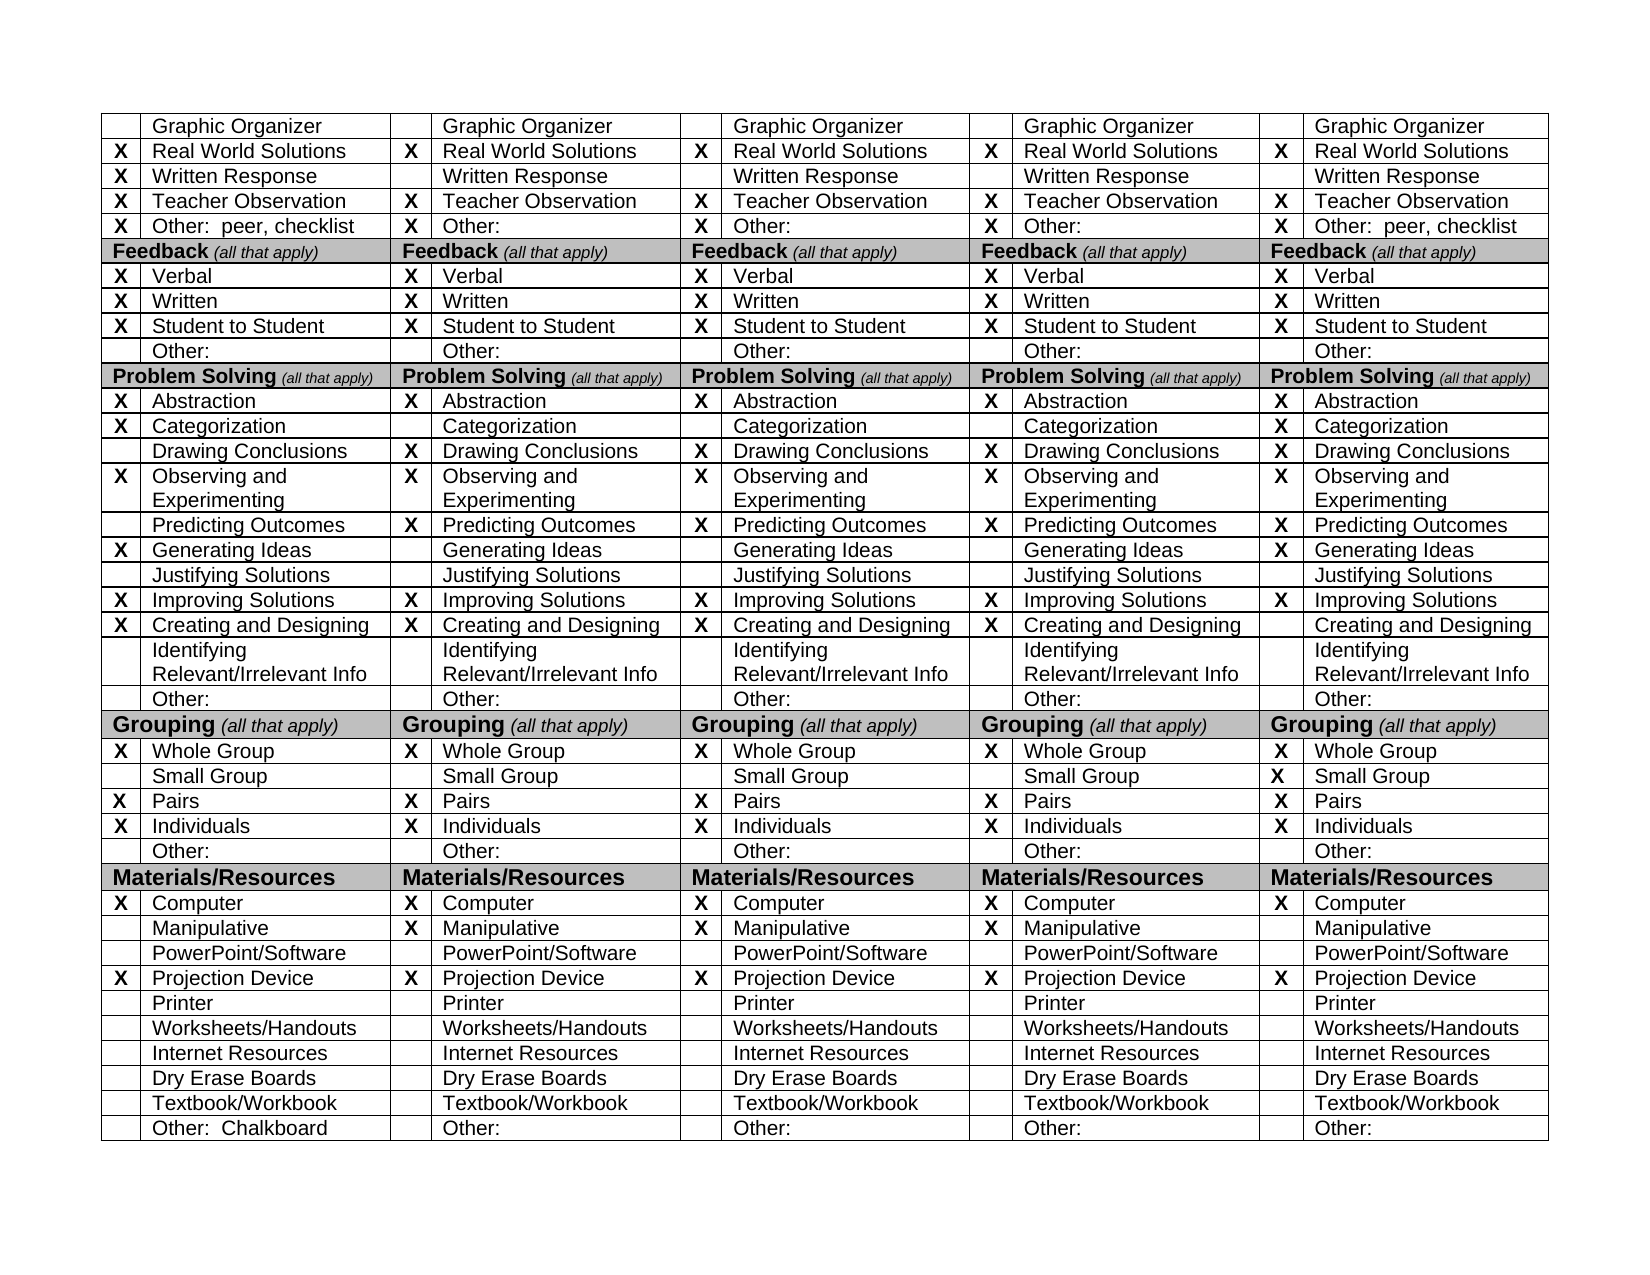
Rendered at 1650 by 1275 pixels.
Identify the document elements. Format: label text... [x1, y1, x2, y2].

table_cell [681, 1116, 721, 1140]
table_cell Grouping (all that apply) [102, 711, 390, 738]
table_cell X [1260, 789, 1303, 813]
table_cell Graphic Organizer [141, 114, 390, 137]
table_cell Predicting Outcomes [722, 513, 969, 536]
table_cell [1260, 1016, 1303, 1040]
table_cell Feedback (all that apply) [970, 239, 1259, 262]
table_cell Small Group [141, 764, 390, 788]
table_cell [391, 638, 431, 685]
table_cell Justifying Solutions [1304, 563, 1548, 586]
table_cell X [391, 314, 431, 337]
table_cell X [391, 789, 431, 813]
table_cell Manipulative [432, 916, 680, 940]
table_cell [391, 563, 431, 586]
table_cell X [391, 189, 431, 212]
table_cell [102, 1116, 140, 1140]
table_cell Abstraction [432, 389, 680, 412]
table_cell Internet Resources [432, 1041, 680, 1065]
table_cell Observing and Experimenting [432, 464, 680, 511]
table_cell Real World Solutions [1304, 139, 1548, 162]
table_cell X [681, 264, 721, 287]
table_cell Printer [141, 991, 390, 1015]
table_cell Pairs [432, 789, 680, 813]
table_cell X [1260, 264, 1303, 287]
table_cell Computer [1304, 891, 1548, 915]
table_cell X [681, 439, 721, 462]
table_cell Materials/Resources [681, 864, 969, 890]
table_cell [102, 114, 140, 137]
table_cell Improving Solutions [722, 588, 969, 611]
table_cell X [970, 613, 1012, 636]
table_cell Manipulative [722, 916, 969, 940]
table_cell Internet Resources [141, 1041, 390, 1065]
table_cell X [1260, 739, 1303, 763]
table_cell X [102, 189, 140, 212]
table_cell Identifying Relevant/Irrelevant Info [1013, 638, 1259, 685]
table_cell X [970, 513, 1012, 536]
table_cell [391, 764, 431, 788]
table_cell X [681, 613, 721, 636]
table_cell [391, 114, 431, 137]
table_cell [391, 686, 431, 710]
table_cell X [1260, 764, 1303, 788]
table_cell [391, 339, 431, 362]
table_cell X [391, 966, 431, 990]
table_cell Problem Solving (all that apply) [1260, 364, 1548, 387]
table_cell [391, 839, 431, 863]
table_cell X [102, 264, 140, 287]
table_cell Small Group [432, 764, 680, 788]
table_cell Grouping (all that apply) [391, 711, 680, 738]
table_cell Worksheets/Handouts [1304, 1016, 1548, 1040]
table_cell Textbook/Workbook [432, 1091, 680, 1115]
table_cell [970, 1016, 1012, 1040]
table_cell Manipulative [1013, 916, 1259, 940]
table_cell Printer [1304, 991, 1548, 1015]
table_cell Computer [141, 891, 390, 915]
table_cell Computer [432, 891, 680, 915]
table_cell Categorization [141, 414, 390, 437]
table_cell Generating Ideas [432, 538, 680, 561]
table_cell Grouping (all that apply) [1260, 711, 1548, 738]
table_cell X [391, 588, 431, 611]
table_cell X [681, 389, 721, 412]
table_cell [102, 1041, 140, 1065]
table_cell Verbal [141, 264, 390, 287]
table_cell [391, 941, 431, 965]
table_cell [970, 686, 1012, 710]
table_cell X [102, 613, 140, 636]
table_cell X [1260, 139, 1303, 162]
table_cell Feedback (all that apply) [1260, 239, 1548, 262]
table_cell [102, 686, 140, 710]
table_cell Improving Solutions [141, 588, 390, 611]
table_cell [1260, 1066, 1303, 1090]
table_cell [970, 339, 1012, 362]
table_cell X [1260, 389, 1303, 412]
table_cell Computer [722, 891, 969, 915]
table_cell Whole Group [432, 739, 680, 763]
table_cell Abstraction [722, 389, 969, 412]
table_cell Materials/Resources [970, 864, 1259, 890]
table_cell Generating Ideas [1013, 538, 1259, 561]
table_cell Other: [141, 686, 390, 710]
table_cell X [391, 214, 431, 237]
table_cell X [391, 264, 431, 287]
table_cell X [970, 789, 1012, 813]
table_cell Whole Group [722, 739, 969, 763]
table_cell Worksheets/Handouts [432, 1016, 680, 1040]
table_cell Justifying Solutions [432, 563, 680, 586]
table_cell [391, 538, 431, 561]
table_cell [102, 563, 140, 586]
table_cell X [681, 588, 721, 611]
table_cell Feedback (all that apply) [391, 239, 680, 262]
table_cell Materials/Resources [102, 864, 390, 890]
table_cell Justifying Solutions [1013, 563, 1259, 586]
table_cell [102, 1091, 140, 1115]
table_cell Categorization [1013, 414, 1259, 437]
table_cell [102, 638, 140, 685]
table_cell [391, 414, 431, 437]
table_cell PowerPoint/Software [1013, 941, 1259, 965]
table_cell X [102, 891, 140, 915]
table_cell X [391, 814, 431, 838]
table_cell X [681, 739, 721, 763]
table_cell Problem Solving (all that apply) [102, 364, 390, 387]
table_cell Generating Ideas [1304, 538, 1548, 561]
table_cell Real World Solutions [722, 139, 969, 162]
table_cell Small Group [722, 764, 969, 788]
table_cell Textbook/Workbook [722, 1091, 969, 1115]
table_cell Whole Group [141, 739, 390, 763]
table_cell [681, 563, 721, 586]
table_cell Abstraction [1013, 389, 1259, 412]
table_cell Teacher Observation [1304, 189, 1548, 212]
table_cell X [970, 389, 1012, 412]
table_cell [1260, 839, 1303, 863]
table_cell Other: Chalkboard [141, 1116, 390, 1140]
table_cell Categorization [722, 414, 969, 437]
table_cell Written [722, 289, 969, 312]
table_cell Observing and Experimenting [1013, 464, 1259, 511]
table_cell X [681, 891, 721, 915]
table_cell X [681, 214, 721, 237]
table_cell Other: [432, 214, 680, 237]
table_cell Other: [1013, 686, 1259, 710]
table_cell Creating and Designing [432, 613, 680, 636]
table_cell Generating Ideas [722, 538, 969, 561]
table_cell Materials/Resources [391, 864, 680, 890]
table_cell Projection Device [432, 966, 680, 990]
table_cell [681, 991, 721, 1015]
table_cell [681, 538, 721, 561]
table_cell X [1260, 314, 1303, 337]
table_cell X [1260, 214, 1303, 237]
table_cell Dry Erase Boards [1013, 1066, 1259, 1090]
table_cell [1260, 114, 1303, 137]
table_cell X [970, 314, 1012, 337]
table_cell X [391, 289, 431, 312]
table_cell [1260, 991, 1303, 1015]
table_cell X [970, 439, 1012, 462]
table_cell Printer [1013, 991, 1259, 1015]
table_cell Drawing Conclusions [722, 439, 969, 462]
table_cell Student to Student [432, 314, 680, 337]
table_cell Written Response [432, 164, 680, 187]
table_cell [102, 513, 140, 536]
table_cell X [970, 916, 1012, 940]
table_cell [1260, 638, 1303, 685]
table_cell [970, 1116, 1012, 1140]
table_cell X [391, 464, 431, 511]
table_cell [102, 1016, 140, 1040]
table_cell Written Response [141, 164, 390, 187]
table_cell Internet Resources [1304, 1041, 1548, 1065]
table_cell X [1260, 966, 1303, 990]
table_cell Written [1013, 289, 1259, 312]
table_cell Textbook/Workbook [1304, 1091, 1548, 1115]
table_cell [102, 339, 140, 362]
table_cell [970, 1091, 1012, 1115]
table_cell [970, 941, 1012, 965]
table_cell X [391, 916, 431, 940]
table_cell Worksheets/Handouts [722, 1016, 969, 1040]
table_cell Predicting Outcomes [432, 513, 680, 536]
table_cell X [102, 966, 140, 990]
table_cell Written Response [1013, 164, 1259, 187]
table_cell Individuals [141, 814, 390, 838]
table_cell Observing and Experimenting [1304, 464, 1548, 511]
table_cell Drawing Conclusions [432, 439, 680, 462]
table_cell [1260, 164, 1303, 187]
table_cell Real World Solutions [1013, 139, 1259, 162]
table_cell X [1260, 814, 1303, 838]
table_cell [102, 439, 140, 462]
table_cell [681, 1016, 721, 1040]
table_cell [970, 638, 1012, 685]
table_cell [1260, 941, 1303, 965]
table_cell Student to Student [1013, 314, 1259, 337]
table_cell X [970, 739, 1012, 763]
table_cell [681, 1041, 721, 1065]
table_cell X [681, 289, 721, 312]
table_cell Whole Group [1304, 739, 1548, 763]
table_cell [681, 686, 721, 710]
table_cell Drawing Conclusions [1304, 439, 1548, 462]
table_cell Other: [722, 686, 969, 710]
table_cell Drawing Conclusions [1013, 439, 1259, 462]
table_cell X [1260, 588, 1303, 611]
table_cell X [102, 214, 140, 237]
table_cell Printer [722, 991, 969, 1015]
table_cell [391, 1091, 431, 1115]
table_cell X [102, 389, 140, 412]
table_cell X [102, 314, 140, 337]
table_cell Materials/Resources [1260, 864, 1548, 890]
table_cell X [1260, 464, 1303, 511]
table_cell Projection Device [141, 966, 390, 990]
table_cell Predicting Outcomes [1013, 513, 1259, 536]
table_cell [970, 1066, 1012, 1090]
table_cell X [1260, 891, 1303, 915]
table_cell [1260, 563, 1303, 586]
table_cell Problem Solving (all that apply) [970, 364, 1259, 387]
table_cell [1260, 1041, 1303, 1065]
table_cell Dry Erase Boards [722, 1066, 969, 1090]
table_cell [391, 1016, 431, 1040]
table_cell [681, 1091, 721, 1115]
table_cell [102, 991, 140, 1015]
table_cell Justifying Solutions [722, 563, 969, 586]
table_cell Other: peer, checklist [141, 214, 390, 237]
table_cell Whole Group [1013, 739, 1259, 763]
table_cell Graphic Organizer [1013, 114, 1259, 137]
table_cell X [681, 464, 721, 511]
table_cell Verbal [1304, 264, 1548, 287]
table_cell [391, 164, 431, 187]
table_cell X [391, 613, 431, 636]
table_cell PowerPoint/Software [141, 941, 390, 965]
table_cell Abstraction [141, 389, 390, 412]
table_cell [102, 764, 140, 788]
table_cell Feedback (all that apply) [102, 239, 390, 262]
table_cell Other: [1304, 839, 1548, 863]
table_cell X [681, 189, 721, 212]
table_cell X [391, 891, 431, 915]
table_cell X [391, 139, 431, 162]
table_cell Other: [1013, 1116, 1259, 1140]
table_cell Improving Solutions [1013, 588, 1259, 611]
table_cell [391, 991, 431, 1015]
table_cell [681, 114, 721, 137]
table_cell Problem Solving (all that apply) [391, 364, 680, 387]
table_cell [102, 916, 140, 940]
table_cell X [681, 916, 721, 940]
table_cell X [391, 513, 431, 536]
table_cell Other: [1013, 839, 1259, 863]
table_cell [1260, 686, 1303, 710]
table_cell X [102, 289, 140, 312]
table_cell X [102, 538, 140, 561]
table_cell [102, 839, 140, 863]
table_cell Individuals [722, 814, 969, 838]
table_cell Individuals [1013, 814, 1259, 838]
table_cell Dry Erase Boards [432, 1066, 680, 1090]
table_cell Small Group [1304, 764, 1548, 788]
table_cell [681, 764, 721, 788]
table_cell Problem Solving (all that apply) [681, 364, 969, 387]
table_cell X [102, 789, 140, 813]
table_cell X [970, 289, 1012, 312]
table_cell [681, 941, 721, 965]
table_cell Written [141, 289, 390, 312]
table_cell Graphic Organizer [432, 114, 680, 137]
table_cell Other: [722, 1116, 969, 1140]
table_cell X [970, 588, 1012, 611]
table_cell [970, 1041, 1012, 1065]
table_cell [970, 414, 1012, 437]
table_cell Teacher Observation [432, 189, 680, 212]
table_cell Other: [722, 839, 969, 863]
table_cell Verbal [1013, 264, 1259, 287]
table_cell Textbook/Workbook [141, 1091, 390, 1115]
table_cell Verbal [432, 264, 680, 287]
table_cell Categorization [432, 414, 680, 437]
table_cell Other: [432, 686, 680, 710]
table_cell [102, 941, 140, 965]
table_cell X [970, 139, 1012, 162]
table_cell Projection Device [1013, 966, 1259, 990]
table_cell X [681, 314, 721, 337]
table_cell X [102, 588, 140, 611]
table_cell [391, 1116, 431, 1140]
table_cell X [102, 164, 140, 187]
table_cell Individuals [432, 814, 680, 838]
table_cell Generating Ideas [141, 538, 390, 561]
table_cell Internet Resources [1013, 1041, 1259, 1065]
table_cell X [102, 139, 140, 162]
table_cell [1260, 1091, 1303, 1115]
table_cell [681, 339, 721, 362]
table_cell Other: [1304, 339, 1548, 362]
table_cell Creating and Designing [722, 613, 969, 636]
table_cell Manipulative [141, 916, 390, 940]
table_cell Printer [432, 991, 680, 1015]
table_cell Real World Solutions [141, 139, 390, 162]
table_cell Predicting Outcomes [141, 513, 390, 536]
table_cell Drawing Conclusions [141, 439, 390, 462]
table_cell Worksheets/Handouts [141, 1016, 390, 1040]
table_cell Written Response [722, 164, 969, 187]
table_cell [681, 1066, 721, 1090]
table_cell Identifying Relevant/Irrelevant Info [432, 638, 680, 685]
table_cell X [970, 464, 1012, 511]
table_cell Other: [432, 839, 680, 863]
table_cell [970, 991, 1012, 1015]
table_cell [1260, 916, 1303, 940]
table_cell Teacher Observation [722, 189, 969, 212]
table_cell X [970, 264, 1012, 287]
table_cell PowerPoint/Software [432, 941, 680, 965]
table_cell X [102, 814, 140, 838]
table_cell Other: [1013, 214, 1259, 237]
table_cell Internet Resources [722, 1041, 969, 1065]
table_cell Graphic Organizer [722, 114, 969, 137]
table_cell Worksheets/Handouts [1013, 1016, 1259, 1040]
table_cell Improving Solutions [432, 588, 680, 611]
table_cell X [970, 814, 1012, 838]
table_cell X [391, 389, 431, 412]
table_cell Graphic Organizer [1304, 114, 1548, 137]
table_cell [681, 638, 721, 685]
table_cell Small Group [1013, 764, 1259, 788]
table_cell Computer [1013, 891, 1259, 915]
table_cell X [102, 414, 140, 437]
table_cell Justifying Solutions [141, 563, 390, 586]
table_cell X [970, 189, 1012, 212]
table_cell Categorization [1304, 414, 1548, 437]
table_cell X [1260, 439, 1303, 462]
table_cell Teacher Observation [1013, 189, 1259, 212]
table_cell Pairs [722, 789, 969, 813]
table_cell X [681, 513, 721, 536]
table_cell Identifying Relevant/Irrelevant Info [722, 638, 969, 685]
table_cell Feedback (all that apply) [681, 239, 969, 262]
table_cell Other: [722, 214, 969, 237]
table_cell Individuals [1304, 814, 1548, 838]
table_cell X [970, 891, 1012, 915]
table_cell Creating and Designing [1013, 613, 1259, 636]
table_cell Identifying Relevant/Irrelevant Info [141, 638, 390, 685]
table_cell Pairs [1013, 789, 1259, 813]
table_cell [681, 839, 721, 863]
table_cell X [1260, 513, 1303, 536]
table_cell X [970, 214, 1012, 237]
table_cell [391, 1066, 431, 1090]
table_cell Teacher Observation [141, 189, 390, 212]
table_cell Other: [1304, 1116, 1548, 1140]
table_cell Pairs [1304, 789, 1548, 813]
table_cell Improving Solutions [1304, 588, 1548, 611]
table_cell Observing and Experimenting [141, 464, 390, 511]
table_cell Other: [141, 839, 390, 863]
table_cell [970, 164, 1012, 187]
table_cell [970, 538, 1012, 561]
table_cell [102, 1066, 140, 1090]
table_cell Student to Student [722, 314, 969, 337]
table_cell Real World Solutions [432, 139, 680, 162]
table_cell PowerPoint/Software [1304, 941, 1548, 965]
table_cell Projection Device [722, 966, 969, 990]
table_cell X [102, 739, 140, 763]
table_cell Other: [432, 1116, 680, 1140]
table_cell [1260, 613, 1303, 636]
table_cell Pairs [141, 789, 390, 813]
table_cell X [1260, 414, 1303, 437]
table_cell Other: [1304, 686, 1548, 710]
table_cell Written [432, 289, 680, 312]
table_cell [681, 164, 721, 187]
table_cell Identifying Relevant/Irrelevant Info [1304, 638, 1548, 685]
table_cell X [970, 966, 1012, 990]
table_cell [1260, 339, 1303, 362]
table_cell X [1260, 538, 1303, 561]
table_cell Grouping (all that apply) [970, 711, 1259, 738]
table_cell X [1260, 189, 1303, 212]
table_cell Creating and Designing [1304, 613, 1548, 636]
table_cell Written [1304, 289, 1548, 312]
table_cell [681, 414, 721, 437]
table_cell Student to Student [1304, 314, 1548, 337]
table_cell X [681, 139, 721, 162]
table_cell X [681, 789, 721, 813]
table_cell [970, 563, 1012, 586]
table_cell Dry Erase Boards [1304, 1066, 1548, 1090]
table_cell Creating and Designing [141, 613, 390, 636]
table_cell Other: [722, 339, 969, 362]
table_cell [970, 114, 1012, 137]
table_cell Other: [1013, 339, 1259, 362]
table_cell X [681, 966, 721, 990]
table_cell Abstraction [1304, 389, 1548, 412]
table_cell X [102, 464, 140, 511]
table_cell Other: [432, 339, 680, 362]
table_cell Manipulative [1304, 916, 1548, 940]
table_cell Textbook/Workbook [1013, 1091, 1259, 1115]
table_cell PowerPoint/Software [722, 941, 969, 965]
table_cell Written Response [1304, 164, 1548, 187]
table_cell Dry Erase Boards [141, 1066, 390, 1090]
table_cell Other: peer, checklist [1304, 214, 1548, 237]
table_cell [1260, 1116, 1303, 1140]
table_cell Grouping (all that apply) [681, 711, 969, 738]
table_cell Other: [141, 339, 390, 362]
table_cell Projection Device [1304, 966, 1548, 990]
table_cell X [681, 814, 721, 838]
table_cell Verbal [722, 264, 969, 287]
table_cell Student to Student [141, 314, 390, 337]
table_cell X [391, 739, 431, 763]
table_cell X [1260, 289, 1303, 312]
table_cell [970, 839, 1012, 863]
table_cell [391, 1041, 431, 1065]
table_cell X [391, 439, 431, 462]
table_cell Observing and Experimenting [722, 464, 969, 511]
table_cell [970, 764, 1012, 788]
table_cell Predicting Outcomes [1304, 513, 1548, 536]
